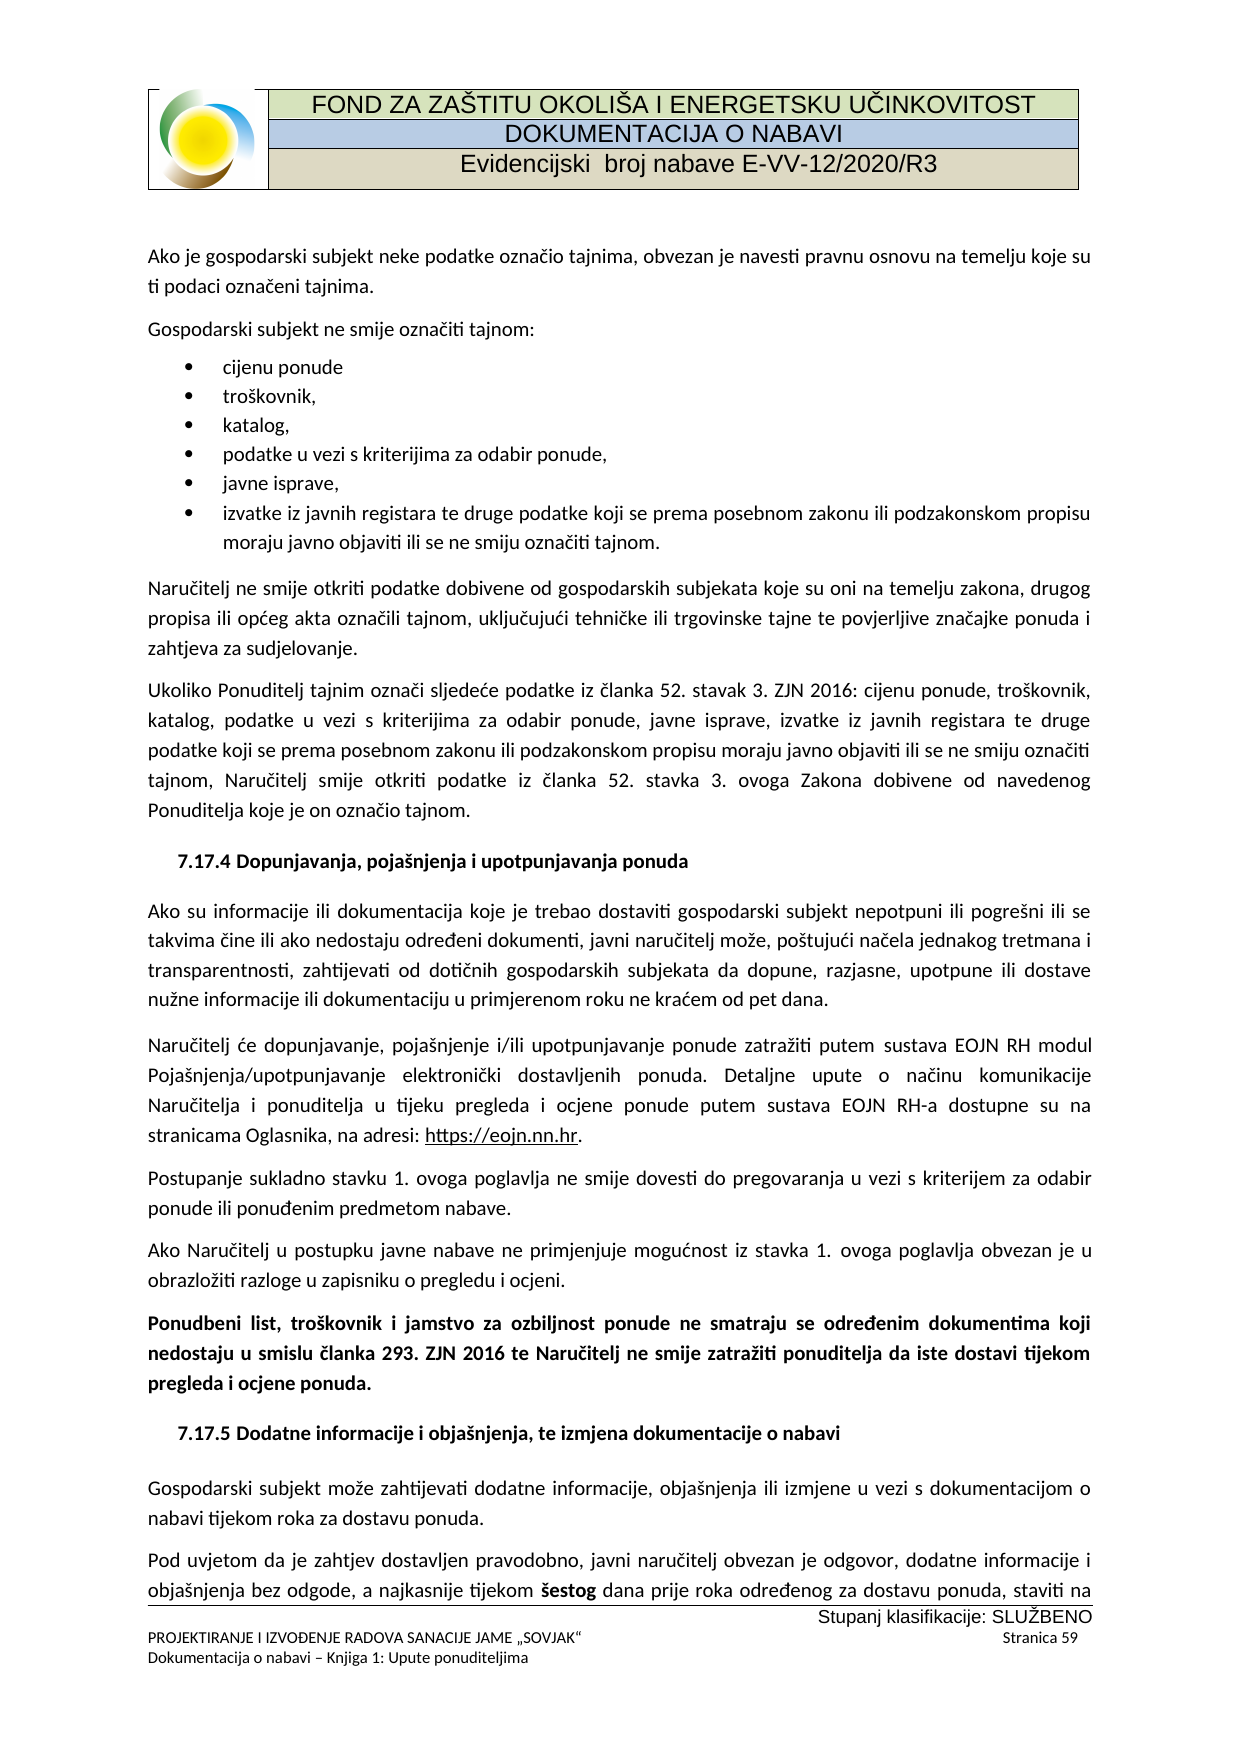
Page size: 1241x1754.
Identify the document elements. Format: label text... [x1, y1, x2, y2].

text Ako Naručitelj u postupku javne nabave ne primjenjuje mogućnost iz stavka 1. ovoga poglavlja obvezan je u obrazložiti razloge u zapisniku o pregledu i ocjeni. [148, 1233, 1093, 1293]
text Naručitelj ne smije otkriti podatke dobivene od gospodarskih subjekata koje su oni na temelju zakona, drugog propisa ili općeg akta označili tajnom, uključujući tehničke ili trgovinske tajne te povjerljive značajke ponuda i zahtjeva za sudjelovanje. [148, 571, 1093, 661]
text katalog, [185, 412, 1093, 438]
text Ako je gospodarski subjekt neke podatke označio tajnima, obvezan je navesti pravnu osnovu na temelju koje su ti podaci označeni tajnima. [148, 239, 1093, 299]
text Naručitelj će dopunjavanje, pojašnjenje i/ili upotpunjavanje ponude zatražiti putem sustava EOJN RH modul Pojašnjenja/upotpunjavanje elektronički dostavljenih ponuda. Detaljne upute o načinu komunikacije Naručitelja i ponuditelja u tijeku pregleda i ocjene ponude putem sustava EOJN RH-a dostupne su na stranicama Oglasnika, na adresi: https://eojn.nn.hr. [148, 1028, 1093, 1148]
text cijenu ponude [185, 354, 1093, 379]
text troškovnik, [185, 383, 1093, 408]
picture [159, 89, 255, 189]
text Ukoliko Ponuditelj tajnim označi sljedeće podatke iz članka 52. stavak 3. ZJN 2016: cijenu ponude, troškovnik, katalog, podatke u vezi s kriterijima za odabir ponude, javne isprave, izvatke iz javnih registara te druge podatke koji se prema posebnom zakonu ili podzakonskom propisu moraju javno objaviti ili se ne smiju označiti tajnom, Naručitelj smije otkriti podatke iz članka 52. stavka 3. ovoga Zakona dobivene od navedenog Ponuditelja koje je on označio tajnom. [148, 673, 1093, 823]
text javne isprave, [185, 471, 1093, 496]
text izvatke iz javnih registara te druge podatke koji se prema posebnom zakonu ili podzakonskom propisu moraju javno objaviti ili se ne smiju označiti tajnom. [185, 500, 1093, 554]
text Postupanje sukladno stavku 1. ovoga poglavlja ne smije dovesti do pregovaranja u vezi s kriterijem za odabir ponude ili ponuđenim predmetom nabave. [148, 1160, 1093, 1220]
text Gospodarski subjekt može zahtijevati dodatne informacije, objašnjenja ili izmjene u vezi s dokumentacijom o nabavi tijekom roka za dostavu ponuda. [148, 1471, 1093, 1531]
subtitle Dopunjavanja, pojašnjenja i upotpunjavanja ponuda [177, 848, 1093, 873]
subtitle Dodatne informacije i objašnjenja, te izmjena dokumentacije o nabavi [177, 1420, 1093, 1446]
text Ponudbeni list, troškovnik i jamstvo za ozbiljnost ponude ne smatraju se određenim dokumentima koji nedostaju u smislu članka 293. ZJN 2016 te Naručitelj ne smije zatražiti ponuditelja da iste dostavi tijekom pregleda i ocjene ponuda. [148, 1305, 1093, 1395]
text Gospodarski subjekt ne smije označiti tajnom: [148, 311, 1093, 341]
text Ako su informacije ili dokumentacija koje je trebao dostaviti gospodarski subjekt nepotpuni ili pogrešni ili se takvima čine ili ako nedostaju određeni dokumenti, javni naručitelj može, poštujući načela jednakog tretmana i transparentnosti, zahtijevati od dotičnih gospodarskih subjekata da dopune, razjasne, upotpune ili dostave nužne informacije ili dokumentaciju u primjerenom roku ne kraćem od pet dana. [148, 898, 1093, 1011]
text podatke u vezi s kriterijima za odabir ponude, [185, 441, 1093, 467]
